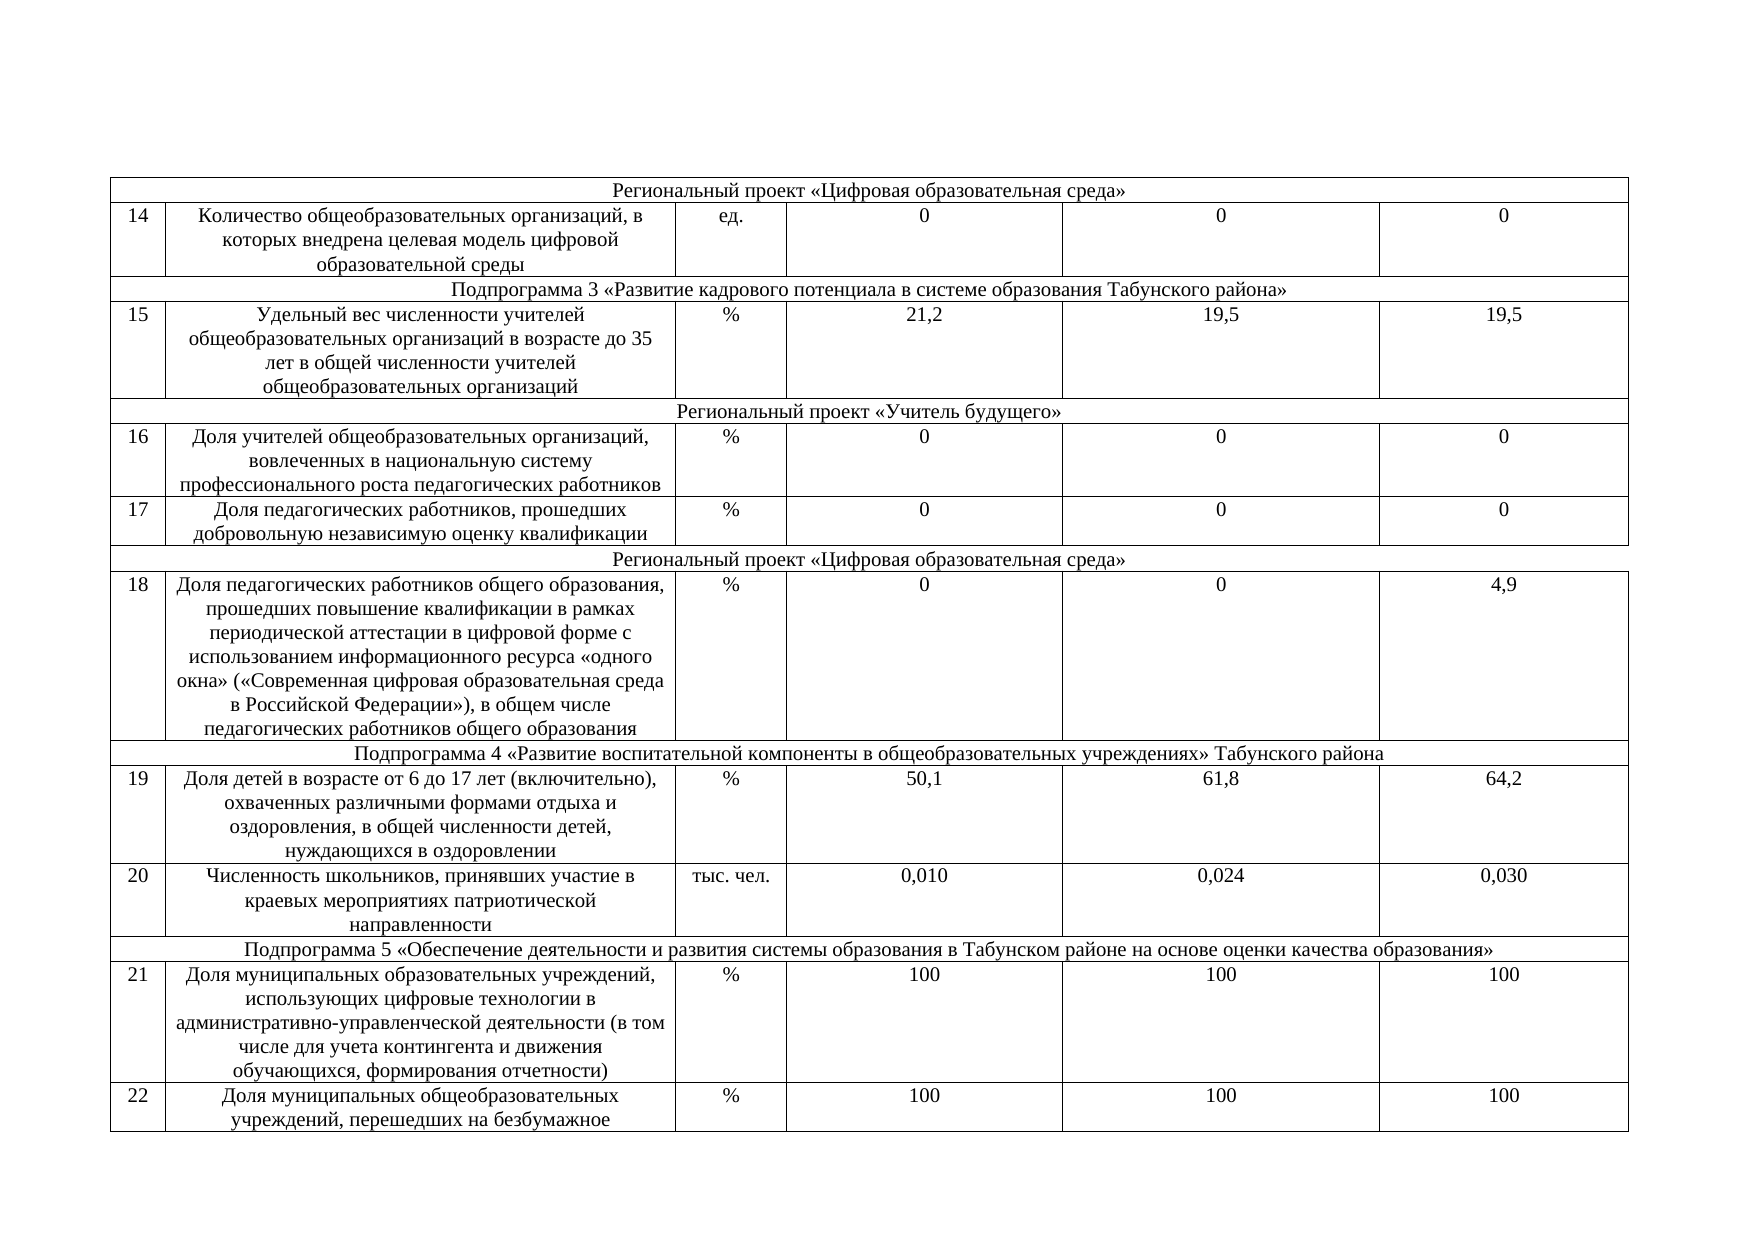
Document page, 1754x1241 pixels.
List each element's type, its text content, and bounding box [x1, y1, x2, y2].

table_cell ед. [676, 203, 786, 276]
table_cell 19,5 [1380, 302, 1628, 398]
table_cell Региональный проект «Цифровая образовательная среда» [111, 546, 1628, 571]
table_cell 0 [1063, 424, 1379, 496]
table_cell Региональный проект «Учитель будущего» [111, 399, 1628, 423]
table_cell 17 [111, 497, 165, 545]
table_cell 0 [1380, 424, 1628, 496]
table_cell 4,9 [1380, 572, 1628, 740]
table_cell Подпрограмма 4 «Развитие воспитательной компоненты в общеобразовательных учреждениях» Табунского района [111, 741, 1628, 765]
table_cell % [676, 1083, 786, 1131]
table_cell Доля муниципальных образовательных учреждений, использующих цифровые технологии в административно-управленческой деятельности (в том числе для учета контингента и движения обучающихся, формирования отчетности) [166, 962, 675, 1082]
table_cell 0 [787, 424, 1062, 496]
table_cell 0,010 [787, 864, 1062, 936]
table_cell 0 [1063, 497, 1379, 545]
table_cell 100 [787, 962, 1062, 1082]
table_cell % [676, 962, 786, 1082]
table_cell 100 [787, 1083, 1062, 1131]
table_cell 0 [787, 497, 1062, 545]
table_cell 22 [111, 1083, 165, 1131]
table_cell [166, 1083, 675, 1131]
table_cell 50,1 [787, 766, 1062, 862]
table_cell % [676, 766, 786, 862]
table_cell 0 [787, 203, 1062, 276]
table_cell % [676, 302, 786, 398]
table_cell 0 [1063, 572, 1379, 740]
table_cell 0 [1380, 203, 1628, 276]
table_cell Доля педагогических работников, прошедших добровольную независимую оценку квалификации [166, 497, 675, 545]
table_cell 20 [111, 864, 165, 936]
table_cell Количество общеобразовательных организаций, в которых внедрена целевая модель цифровой образовательной среды [166, 203, 675, 276]
table_cell Численность школьников, принявших участие в краевых мероприятиях патриотической направленности [166, 864, 675, 936]
table_cell тыс. чел. [676, 864, 786, 936]
table_cell 64,2 [1380, 766, 1628, 862]
table_cell 18 [111, 572, 165, 740]
table_cell 21,2 [787, 302, 1062, 398]
table_cell Доля учителей общеобразовательных организаций, вовлеченных в национальную систему профессионального роста педагогических работников [166, 424, 675, 496]
table_cell 100 [1380, 962, 1628, 1082]
table_cell 61,8 [1063, 766, 1379, 862]
table_cell 21 [111, 962, 165, 1082]
table_cell % [676, 572, 786, 740]
table_cell 16 [111, 424, 165, 496]
table_cell 19,5 [1063, 302, 1379, 398]
table_cell % [676, 424, 786, 496]
table_cell Подпрограмма 5 «Обеспечение деятельности и развития системы образования в Табунском районе на основе оценки качества образования» [111, 937, 1628, 961]
table_cell 0 [1063, 203, 1379, 276]
table_cell 100 [1380, 1083, 1628, 1131]
table_cell 19 [111, 766, 165, 862]
table_cell 0 [787, 572, 1062, 740]
table_cell % [676, 497, 786, 545]
table_cell 0,024 [1063, 864, 1379, 936]
table_cell 0 [1380, 497, 1628, 545]
table_cell 0,030 [1380, 864, 1628, 936]
table_cell Доля детей в возрасте от 6 до 17 лет (включительно), охваченных различными формами отдыха и оздоровления, в общей численности детей, нуждающихся в оздоровлении [166, 766, 675, 862]
table_cell Удельный вес численности учителей общеобразовательных организаций в возрасте до 35 лет в общей численности учителей общеобразовательных организаций [166, 302, 675, 398]
table_cell 100 [1063, 1083, 1379, 1131]
table_cell 100 [1063, 962, 1379, 1082]
table_cell Доля педагогических работников общего образования, прошедших повышение квалификации в рамках периодической аттестации в цифровой форме с использованием информационного ресурса «одного окна» («Современная цифровая образовательная среда в Российской Федерации»), в общем числе педагогических работников общего образования [166, 572, 675, 740]
table_cell 15 [111, 302, 165, 398]
table_cell Региональный проект «Цифровая образовательная среда» [111, 178, 1628, 202]
table_cell Подпрограмма 3 «Развитие кадрового потенциала в системе образования Табунского района» [111, 277, 1628, 301]
table_cell 14 [111, 203, 165, 276]
